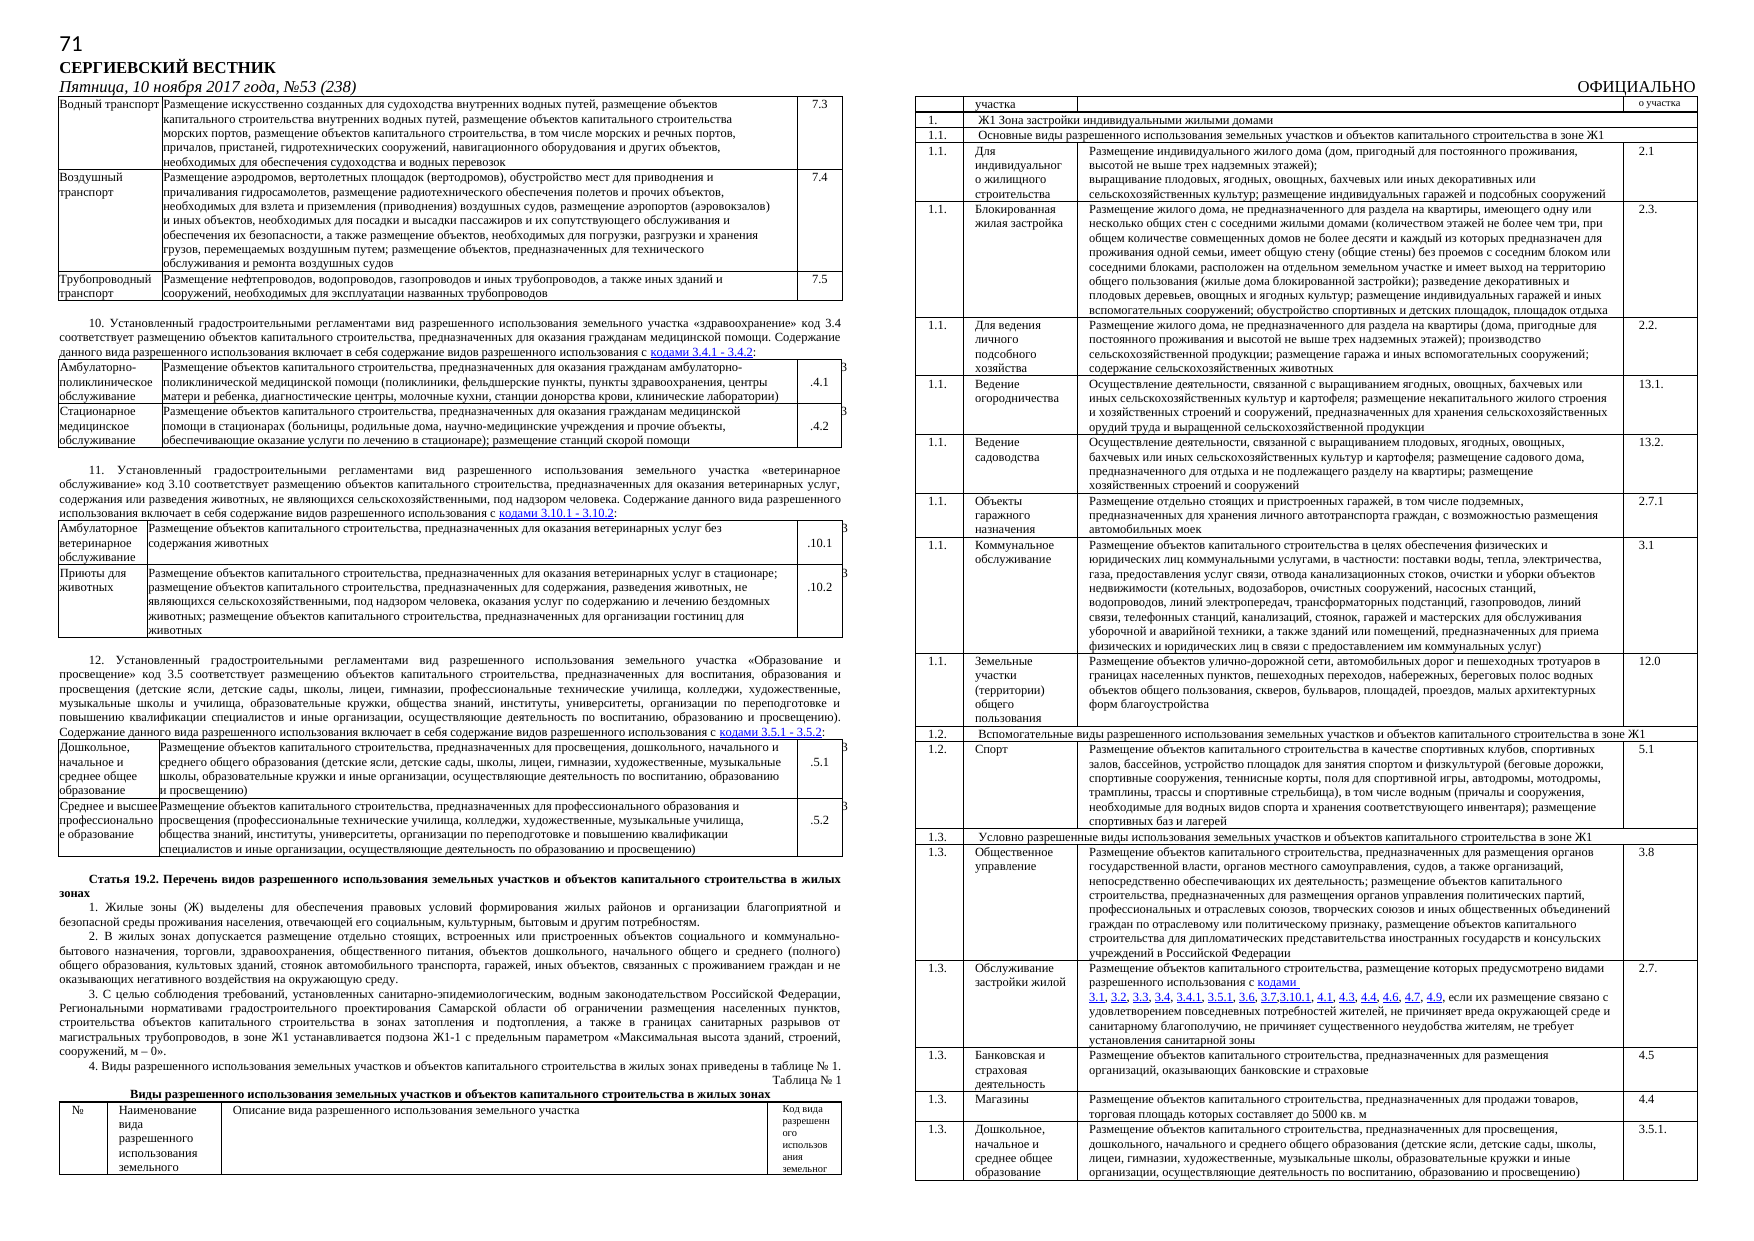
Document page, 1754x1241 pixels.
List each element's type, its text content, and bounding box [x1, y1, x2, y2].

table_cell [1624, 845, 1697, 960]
text Таблица № 1 [59, 1073, 842, 1087]
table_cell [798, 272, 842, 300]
text 1. Жилые зоны (Ж) выделены для обеспечения правовых условий формирования жилых районов и организации благоприятной и безопасной среды проживания населения, отвечающей его социальным, культурным, бытовым и другим потребностям. [59, 900, 842, 929]
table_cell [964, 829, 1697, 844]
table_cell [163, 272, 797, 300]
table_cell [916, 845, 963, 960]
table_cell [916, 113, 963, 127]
text Виды разрешенного использования земельных участков и объектов капитального строительства в жилых зонах [59, 1087, 842, 1101]
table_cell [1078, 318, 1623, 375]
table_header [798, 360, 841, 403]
text Статья 19.2. Перечень видов разрешенного использования земельных участков и объектов капитального строительства в жилых зонах [59, 871, 842, 900]
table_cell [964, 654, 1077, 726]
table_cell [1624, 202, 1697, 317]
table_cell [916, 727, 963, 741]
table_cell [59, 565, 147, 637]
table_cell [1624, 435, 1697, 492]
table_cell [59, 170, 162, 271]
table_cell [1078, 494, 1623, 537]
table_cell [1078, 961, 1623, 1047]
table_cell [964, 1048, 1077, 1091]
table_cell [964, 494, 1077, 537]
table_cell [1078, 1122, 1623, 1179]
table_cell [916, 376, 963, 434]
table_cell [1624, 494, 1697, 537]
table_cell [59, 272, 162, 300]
text 2. В жилых зонах допускается размещение отдельно стоящих, встроенных или пристроенных объектов социального и коммунально-бытового назначения, торговли, здравоохранения, общественного питания, объектов дошкольного, начального общего и среднего (полного) общего образования, культовых зданий, стоянок автомобильного транспорта, гаражей, иных объектов, связанных с проживанием граждан и не оказывающих негативного воздействия на окружающую среду. [59, 929, 842, 986]
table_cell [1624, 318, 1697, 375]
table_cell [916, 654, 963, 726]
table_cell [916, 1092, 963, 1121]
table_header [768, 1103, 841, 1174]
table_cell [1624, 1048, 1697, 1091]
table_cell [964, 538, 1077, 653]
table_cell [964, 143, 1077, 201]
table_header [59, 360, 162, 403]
text 12. Установленный градостроительными регламентами вид разрешенного использования земельного участка «Образование и просвещение» код 3.5 соответствует размещению объектов капитального строительства, предназначенных для воспитания, образования и просвещения (детские ясли, детские сады, школы, лицеи, гимназии, профессиональные технические училища, колледжи, художественные, музыкальные школы и училища, образовательные кружки, общества знаний, институты, университеты, организации по переподготовке и повышению квалификации специалистов и иные организации, осуществляющие деятельность по воспитанию, образованию и просвещению). Содержание данного вида разрешенного использования включает в себя содержание видов разрешенного использования с кодами 3.5.1 - 3.5.2: [59, 653, 842, 739]
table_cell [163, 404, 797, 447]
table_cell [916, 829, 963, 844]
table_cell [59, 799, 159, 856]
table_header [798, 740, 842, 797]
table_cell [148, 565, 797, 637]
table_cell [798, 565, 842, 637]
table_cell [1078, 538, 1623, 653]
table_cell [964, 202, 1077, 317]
text 11. Установленный градостроительными регламентами вид разрешенного использования земельного участка «ветеринарное обслуживание» код 3.10 соответствует размещению объектов капитального строительства, предназначенных для оказания ветеринарных услуг, содержания или разведения животных, не являющихся сельскохозяйственными, под надзором человека. Содержание данного вида разрешенного использования включает в себя содержание видов разрешенного использования с кодами 3.10.1 - 3.10.2: [59, 463, 842, 520]
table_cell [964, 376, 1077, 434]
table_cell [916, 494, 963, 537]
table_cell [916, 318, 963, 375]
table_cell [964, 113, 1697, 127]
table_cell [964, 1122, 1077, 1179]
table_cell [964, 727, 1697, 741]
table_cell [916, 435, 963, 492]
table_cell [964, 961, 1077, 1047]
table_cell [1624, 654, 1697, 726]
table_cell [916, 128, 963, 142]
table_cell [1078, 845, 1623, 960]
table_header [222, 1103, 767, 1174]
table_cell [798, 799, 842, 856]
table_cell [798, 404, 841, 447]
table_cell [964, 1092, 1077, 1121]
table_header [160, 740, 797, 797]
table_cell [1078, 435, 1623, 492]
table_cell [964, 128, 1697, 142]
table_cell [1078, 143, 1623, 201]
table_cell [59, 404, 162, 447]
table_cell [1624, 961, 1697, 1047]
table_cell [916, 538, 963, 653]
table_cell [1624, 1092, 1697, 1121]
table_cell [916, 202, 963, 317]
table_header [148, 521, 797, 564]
text 3. С целью соблюдения требований, установленных санитарно-эпидемиологическим, водным законодательством Российской Федерации, Региональными нормативами градостроительного проектирования Самарской области об ограничении размещения населенных пунктов, строительства объектов капитального строительства в зонах затопления и подтопления, а также в границах санитарных разрывов от магистральных трубопроводов, в зоне Ж1 устанавливается подзона Ж1-1 с предельным параметром «Максимальная высота зданий, строений, сооружений, м – 0». [59, 986, 842, 1058]
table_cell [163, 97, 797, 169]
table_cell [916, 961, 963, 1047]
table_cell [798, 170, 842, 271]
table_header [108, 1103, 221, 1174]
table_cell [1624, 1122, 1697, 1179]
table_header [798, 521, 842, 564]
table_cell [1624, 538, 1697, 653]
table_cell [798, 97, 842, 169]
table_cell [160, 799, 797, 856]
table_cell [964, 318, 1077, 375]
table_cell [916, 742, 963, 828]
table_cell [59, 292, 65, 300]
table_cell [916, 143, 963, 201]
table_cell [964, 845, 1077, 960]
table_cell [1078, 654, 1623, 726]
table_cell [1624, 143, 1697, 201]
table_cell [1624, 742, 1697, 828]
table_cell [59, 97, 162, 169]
text 10. Установленный градостроительными регламентами вид разрешенного использования земельного участка «здравоохранение» код 3.4 соответствует размещению объектов капитального строительства, предназначенных для оказания гражданам медицинской помощи. Содержание данного вида разрешенного использования включает в себя содержание видов разрешенного использования с кодами 3.4.1 - 3.4.2: [59, 316, 842, 359]
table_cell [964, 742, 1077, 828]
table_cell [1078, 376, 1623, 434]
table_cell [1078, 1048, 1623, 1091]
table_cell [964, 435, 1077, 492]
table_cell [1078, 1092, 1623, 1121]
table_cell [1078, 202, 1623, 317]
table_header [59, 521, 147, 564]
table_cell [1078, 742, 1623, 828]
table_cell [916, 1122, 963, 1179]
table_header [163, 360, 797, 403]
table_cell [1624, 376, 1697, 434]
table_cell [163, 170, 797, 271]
text 4. Виды разрешенного использования земельных участков и объектов капитального строительства в жилых зонах приведены в таблице № 1. [59, 1058, 842, 1073]
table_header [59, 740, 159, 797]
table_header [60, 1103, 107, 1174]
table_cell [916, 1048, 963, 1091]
